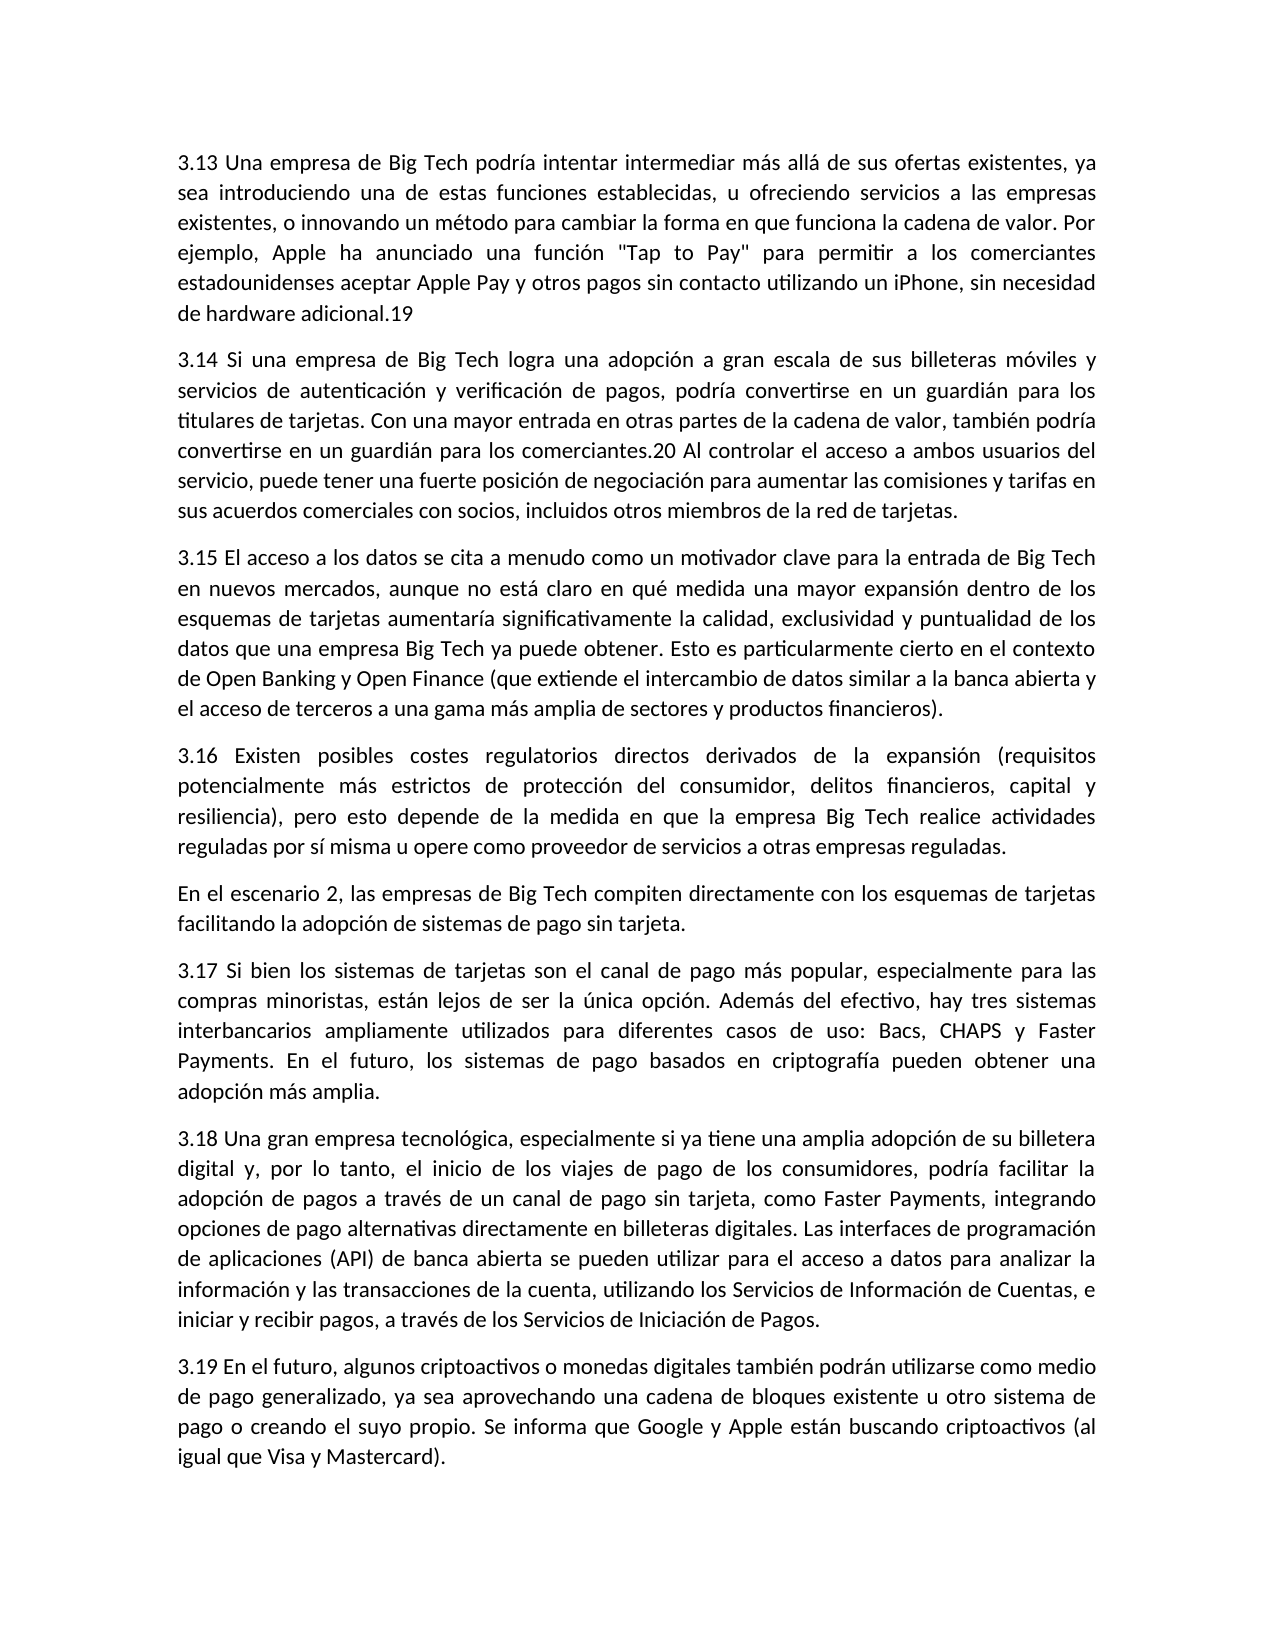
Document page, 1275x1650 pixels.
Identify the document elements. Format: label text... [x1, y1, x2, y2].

text 3.15 El acceso a los datos se cita a menudo como un motivador clave para la entrada de Big Tech en nuevos mercados, aunque no está claro en qué medida una mayor expansión dentro de los esquemas de tarjetas aumentaría significativamente la calidad, exclusividad y puntualidad de los datos que una empresa Big Tech ya puede obtener. Esto es particularmente cierto en el contexto de Open Banking y Open Finance (que extiende el intercambio de datos similar a la banca abierta y el acceso de terceros a una gama más amplia de sectores y productos financieros). [177, 543, 1098, 722]
text 3.13 Una empresa de Big Tech podría intentar intermediar más allá de sus ofertas existentes, ya sea introduciendo una de estas funciones establecidas, u ofreciendo servicios a las empresas existentes, o innovando un método para cambiar la forma en que funciona la cadena de valor. Por ejemplo, Apple ha anunciado una función "Tap to Pay" para permitir a los comerciantes estadounidenses aceptar Apple Pay y otros pagos sin contacto utilizando un iPhone, sin necesidad de hardware adicional.19 [177, 148, 1098, 327]
text 3.18 Una gran empresa tecnológica, especialmente si ya tiene una amplia adopción de su billetera digital y, por lo tanto, el inicio de los viajes de pago de los consumidores, podría facilitar la adopción de pagos a través de un canal de pago sin tarjeta, como Faster Payments, integrando opciones de pago alternativas directamente en billeteras digitales. Las interfaces de programación de aplicaciones (API) de banca abierta se pueden utilizar para el acceso a datos para analizar la información y las transacciones de la cuenta, utilizando los Servicios de Información de Cuentas, e iniciar y recibir pagos, a través de los Servicios de Iniciación de Pagos. [177, 1124, 1098, 1333]
text 3.19 En el futuro, algunos criptoactivos o monedas digitales también podrán utilizarse como medio de pago generalizado, ya sea aprovechando una cadena de bloques existente u otro sistema de pago o creando el suyo propio. Se informa que Google y Apple están buscando criptoactivos (al igual que Visa y Mastercard). [177, 1352, 1098, 1470]
text 3.17 Si bien los sistemas de tarjetas son el canal de pago más popular, especialmente para las compras minoristas, están lejos de ser la única opción. Además del efectivo, hay tres sistemas interbancarios ampliamente utilizados para diferentes casos de uso: Bacs, CHAPS y Faster Payments. En el futuro, los sistemas de pago basados en criptografía pueden obtener una adopción más amplia. [177, 956, 1098, 1105]
text En el escenario 2, las empresas de Big Tech compiten directamente con los esquemas de tarjetas facilitando la adopción de sistemas de pago sin tarjeta. [177, 879, 1098, 937]
text 3.14 Si una empresa de Big Tech logra una adopción a gran escala de sus billeteras móviles y servicios de autenticación y verificación de pagos, podría convertirse en un guardián para los titulares de tarjetas. Con una mayor entrada en otras partes de la cadena de valor, también podría convertirse en un guardián para los comerciantes.20 Al controlar el acceso a ambos usuarios del servicio, puede tener una fuerte posición de negociación para aumentar las comisiones y tarifas en sus acuerdos comerciales con socios, incluidos otros miembros de la red de tarjetas. [177, 346, 1098, 524]
text 3.16 Existen posibles costes regulatorios directos derivados de la expansión (requisitos potencialmente más estrictos de protección del consumidor, delitos financieros, capital y resiliencia), pero esto depende de la medida en que la empresa Big Tech realice actividades reguladas por sí misma u opere como proveedor de servicios a otras empresas reguladas. [177, 741, 1098, 860]
